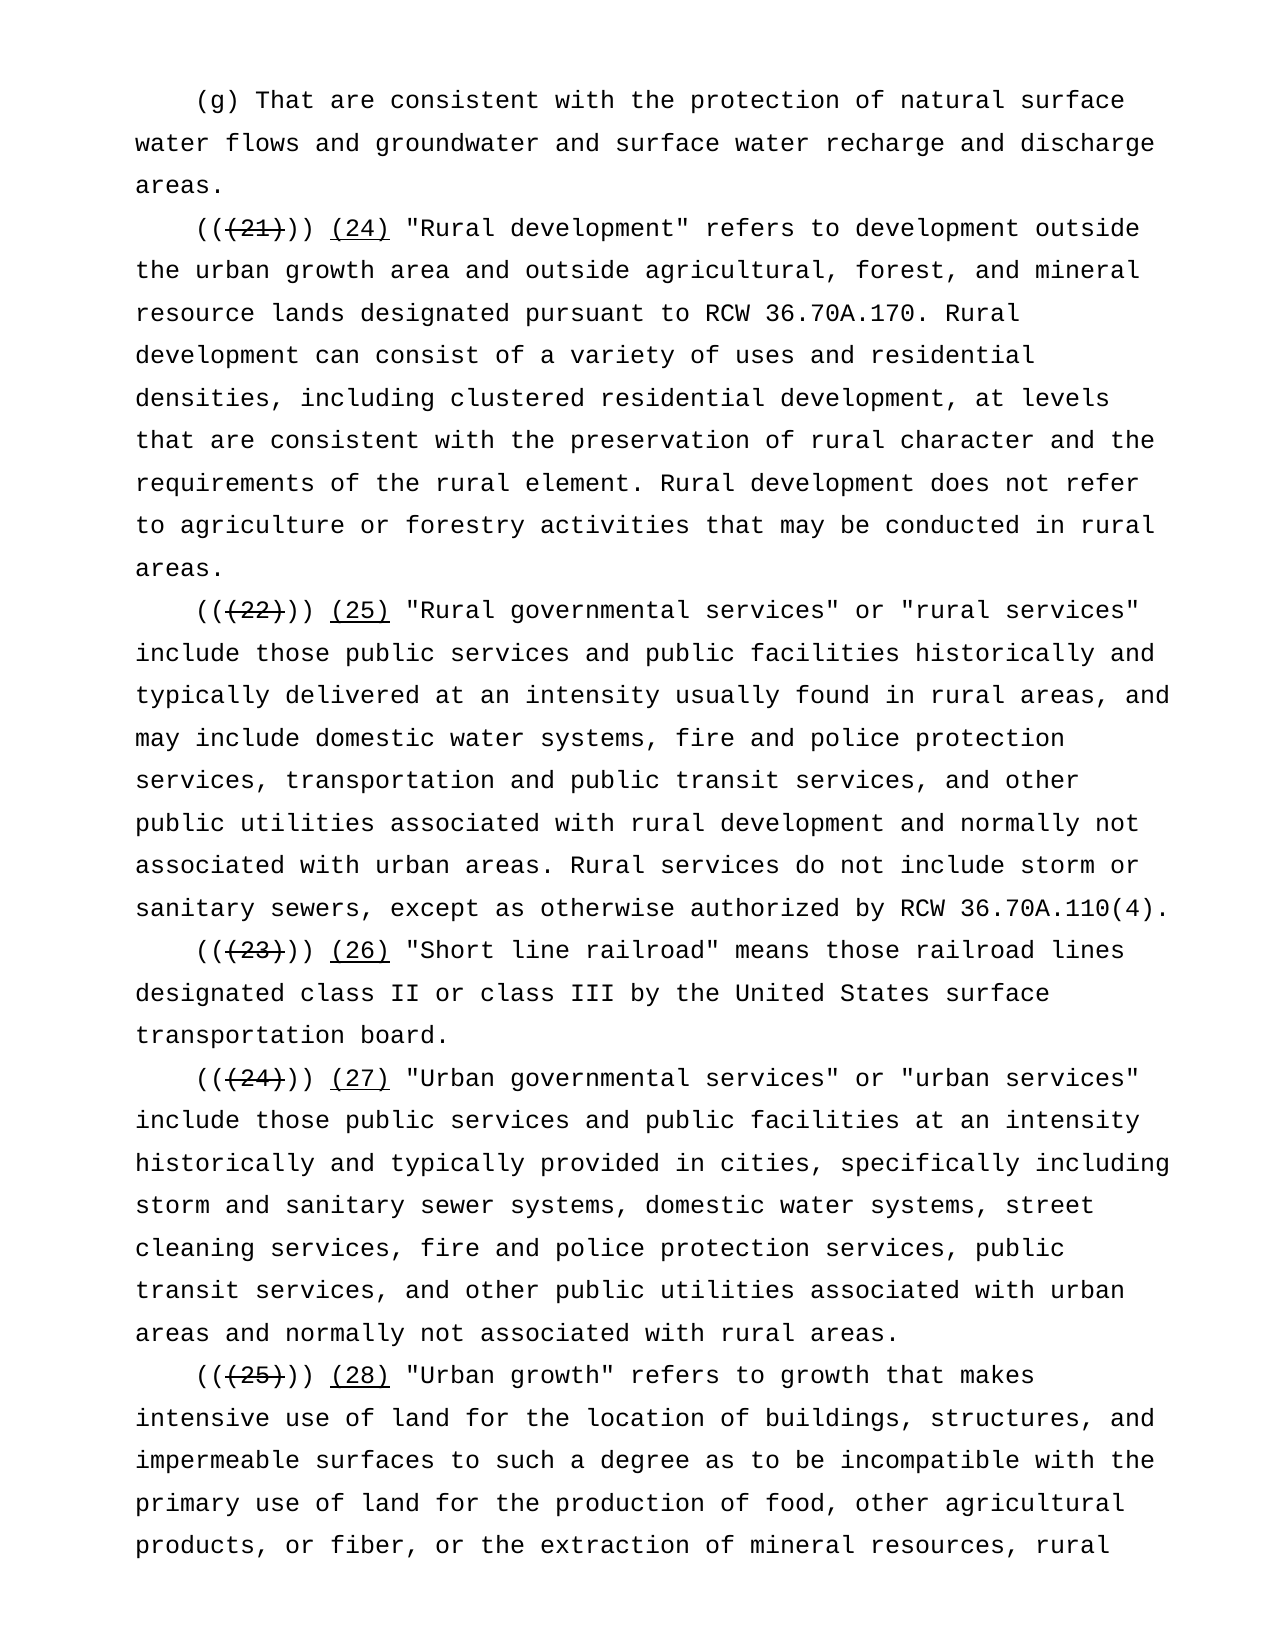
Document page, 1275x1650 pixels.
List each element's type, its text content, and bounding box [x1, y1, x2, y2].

text (((21))) (24) "Rural development" refers to development outside the urban growth area and outside agricultural, forest, and mineral resource lands designated pursuant to RCW 36.70A.170. Rural development can consist of a variety of uses and residential densities, including clustered residential development, at levels that are consistent with the preservation of rural character and the requirements of the rural element. Rural development does not refer to agriculture or forestry activities that may be conducted in rural areas. [135, 202, 1170, 585]
text (((24))) (27) "Urban governmental services" or "urban services" include those public services and public facilities at an intensity historically and typically provided in cities, specifically including storm and sanitary sewer systems, domestic water systems, street cleaning services, fire and police protection services, public transit services, and other public utilities associated with urban areas and normally not associated with rural areas. [135, 1052, 1170, 1350]
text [135, 1350, 1170, 1562]
text (((22))) (25) "Rural governmental services" or "rural services" include those public services and public facilities historically and typically delivered at an intensity usually found in rural areas, and may include domestic water systems, fire and police protection services, transportation and public transit services, and other public utilities associated with rural development and normally not associated with urban areas. Rural services do not include storm or sanitary sewers, except as otherwise authorized by RCW 36.70A.110(4). [135, 585, 1170, 925]
text (((23))) (26) "Short line railroad" means those railroad lines designated class II or class III by the United States surface transportation board. [135, 925, 1170, 1052]
text (g) That are consistent with the protection of natural surface water flows and groundwater and surface water recharge and discharge areas. [135, 75, 1170, 202]
